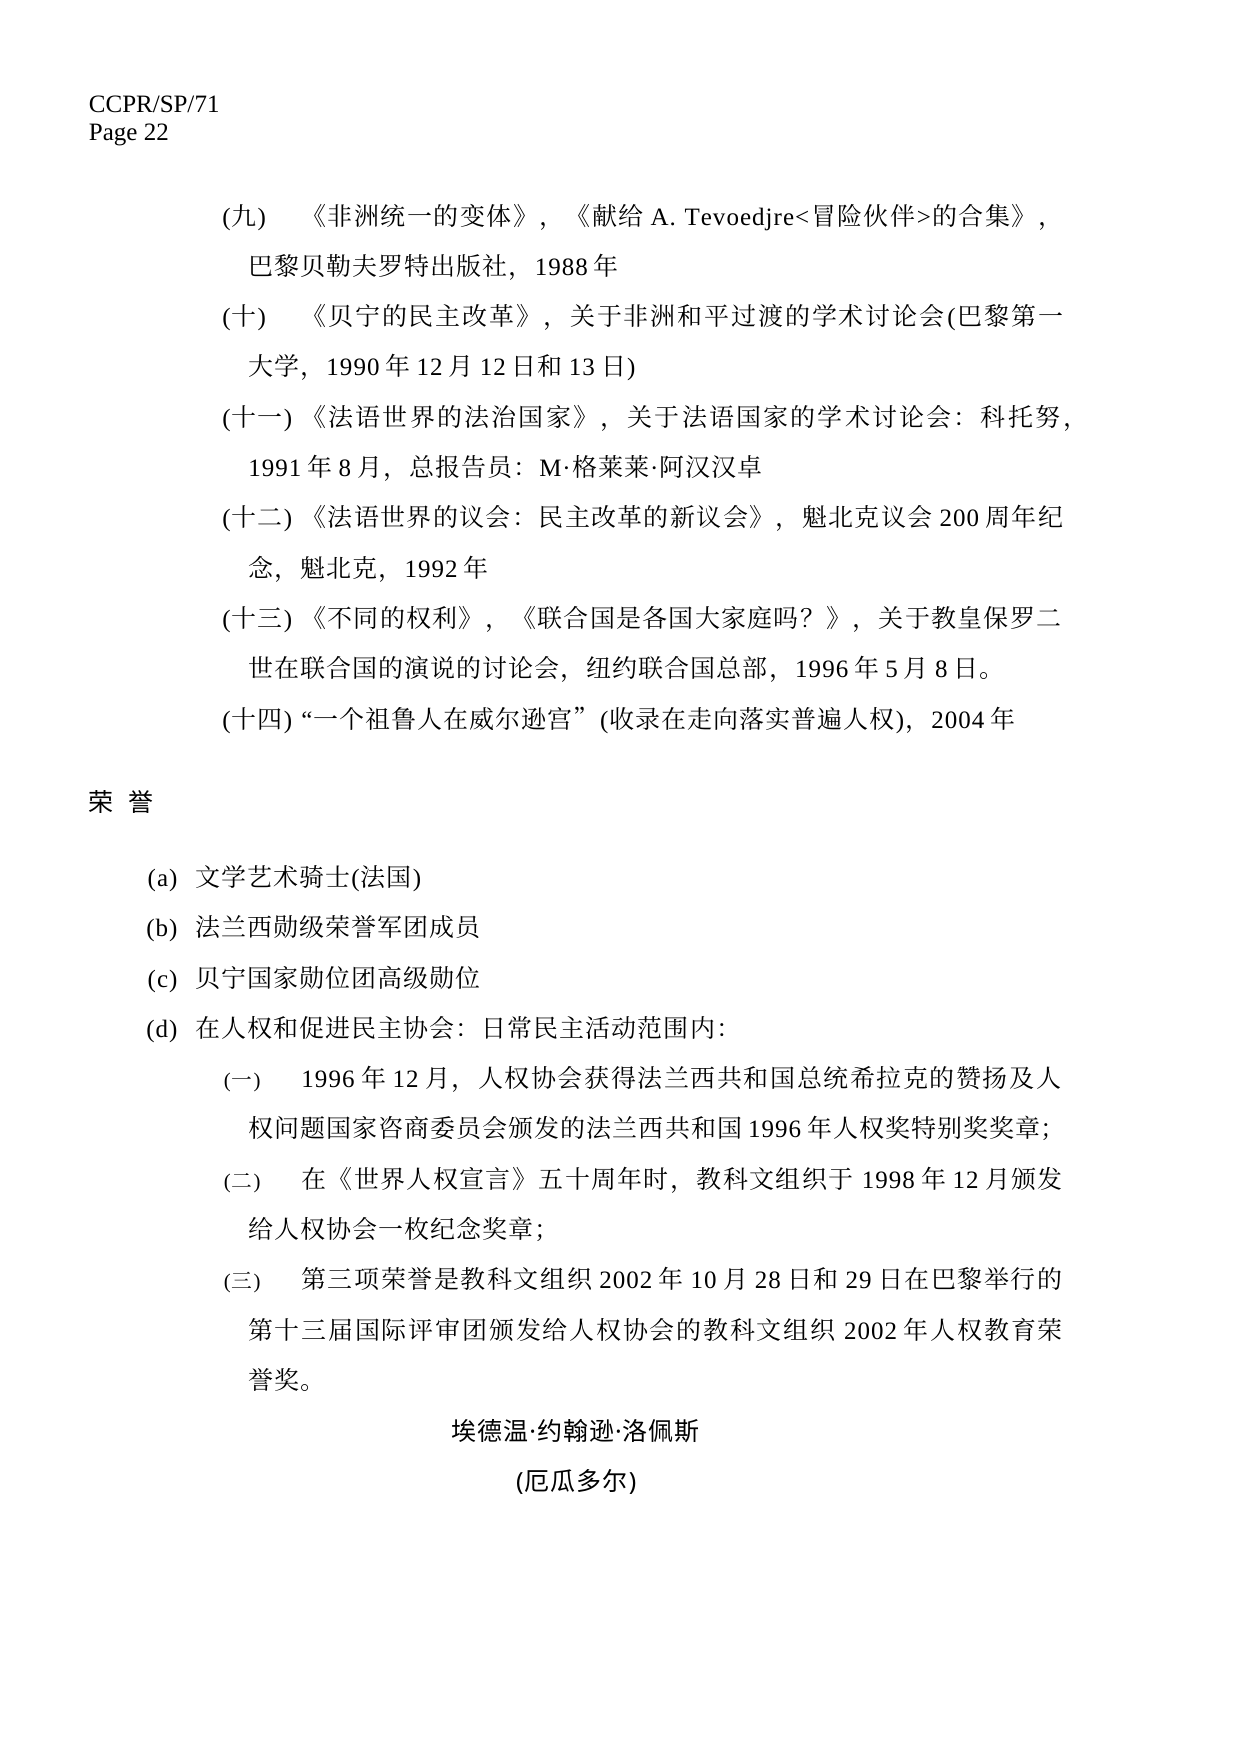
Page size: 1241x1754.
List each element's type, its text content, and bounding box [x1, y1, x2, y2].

list 在《世界人权宣言》五十周年时，教科文组织于1998年12月颁发给人权协会一枚纪念奖章； [230, 1159, 1063, 1246]
list “一个祖鲁人在威尔逊宫”(收录在走向落实普遍人权)，2004年 [230, 699, 1063, 735]
list 《贝宁的民主改革》，关于非洲和平过渡的学术讨论会(巴黎第一大学，1990年12月12日和13日) [230, 297, 1063, 383]
list 1996年12月，人权协会获得法兰西共和国总统希拉克的赞扬及人权问题国家咨商委员会颁发的法兰西共和国1996年人权奖特别奖奖章； [230, 1059, 1063, 1145]
list 第三项荣誉是教科文组织2002年10月28日和29日在巴黎举行的第十三届国际评审团颁发给人权协会的教科文组织2002年人权教育荣誉奖。 [230, 1260, 1063, 1397]
list 文学艺术骑士(法国) [177, 858, 1063, 893]
list 《法语世界的法治国家》，关于法语国家的学术讨论会：科托努，1991年8月，总报告员：M·格莱莱·阿汉汉卓 [230, 397, 1063, 484]
list 《不同的权利》，《联合国是各国大家庭吗？》，关于教皇保罗二世在联合国的演说的讨论会，纽约联合国总部，1996年5月8日。 [230, 599, 1063, 685]
list 在人权和促进民主协会：日常民主活动范围内： [177, 1008, 1063, 1044]
subtitle 荣 誉 [89, 783, 1063, 819]
list 《非洲统一的变体》，《献给A. Tevoedjre<冒险伙伴>的合集》，巴黎贝勒夫罗特出版社，1988年 [230, 196, 1063, 282]
list 贝宁国家勋位团高级勋位 [177, 958, 1063, 994]
list 《法语世界的议会：民主改革的新议会》，魁北克议会200周年纪念，魁北克，1992年 [230, 498, 1063, 584]
list 法兰西勋级荣誉军团成员 [177, 908, 1063, 944]
text 埃德温·约翰逊·洛佩斯 (厄瓜多尔) [89, 1411, 1063, 1498]
